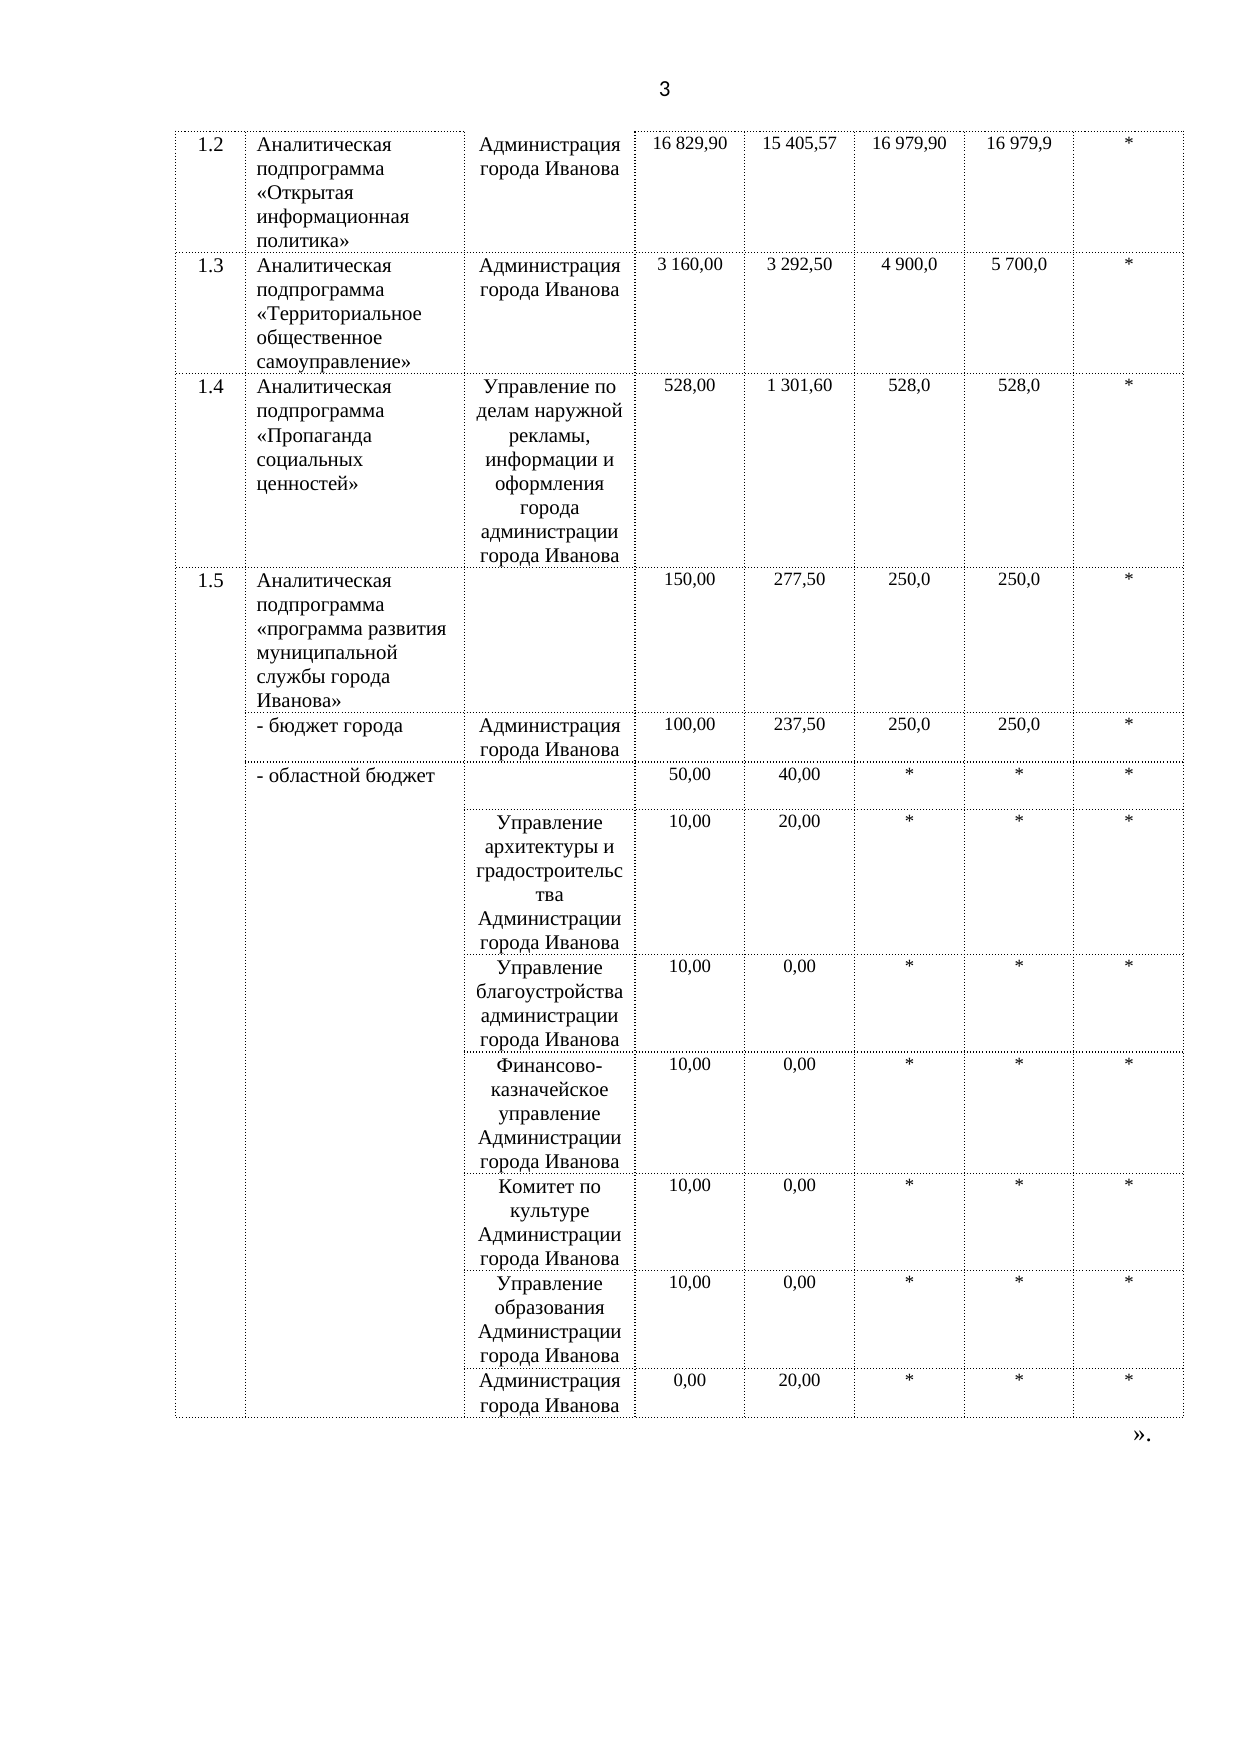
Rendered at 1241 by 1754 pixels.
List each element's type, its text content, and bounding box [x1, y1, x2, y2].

table_cell 1.5 [176, 567, 245, 1417]
table_cell * [854, 954, 964, 1051]
table_cell 4 900,0 [854, 252, 964, 373]
table_cell Комитет по культуре Администрации города Иванова [464, 1173, 635, 1270]
text ». [1062, 1418, 1152, 1446]
table_cell Управление образования Администрации города Иванова [464, 1270, 635, 1367]
table_cell * [964, 761, 1074, 809]
table_cell 150,00 [635, 567, 744, 712]
table_cell * [1074, 131, 1184, 252]
table_cell 0,00 [635, 1368, 744, 1417]
table_cell 10,00 [635, 1173, 744, 1270]
table_cell * [1074, 761, 1184, 809]
table_cell * [854, 1368, 964, 1417]
table_cell 10,00 [635, 1270, 744, 1367]
table_cell - областной бюджет [245, 761, 464, 1417]
table_cell Управление по делам наружной рекламы, информации и оформления города администрации города Иванова [464, 373, 635, 567]
table_cell Администрация города Иванова [464, 131, 635, 252]
table_cell Аналитическая подпрограмма «Открытая информационная политика» [245, 131, 464, 252]
table_cell 277,50 [745, 567, 854, 712]
table_cell 16 979,90 [854, 131, 964, 252]
table_cell * [1074, 809, 1184, 954]
table_cell 250,0 [854, 567, 964, 712]
table_cell Администрация города Иванова [464, 252, 635, 373]
table_cell 528,0 [964, 373, 1074, 567]
table_cell * [1074, 1368, 1184, 1417]
table_cell 15 405,57 [745, 131, 854, 252]
table_cell * [1074, 954, 1184, 1051]
table_cell * [854, 1173, 964, 1270]
table_cell * [964, 1173, 1074, 1270]
table_cell 16 829,90 [635, 131, 744, 252]
table_cell 10,00 [635, 954, 744, 1051]
table_cell * [854, 761, 964, 809]
table_cell * [1074, 567, 1184, 712]
table_cell * [1074, 712, 1184, 761]
table_cell 100,00 [635, 712, 744, 761]
table_cell Аналитическая подпрограмма «Территориальное общественное самоуправление» [245, 252, 464, 373]
table_cell * [964, 954, 1074, 1051]
table_cell * [964, 1051, 1074, 1173]
table_cell 250,0 [964, 712, 1074, 761]
table_cell Финансово-казначейское управление Администрации города Иванова [464, 1051, 635, 1173]
table_cell 0,00 [745, 954, 854, 1051]
table_cell * [964, 1270, 1074, 1367]
table_cell 0,00 [745, 1173, 854, 1270]
table_cell 1.2 [176, 131, 245, 252]
table_cell 528,0 [854, 373, 964, 567]
table_cell * [854, 809, 964, 954]
table_cell 0,00 [745, 1051, 854, 1173]
table_cell Аналитическая подпрограмма «программа развития муниципальной службы города Иванова» [245, 567, 464, 712]
table_cell * [1074, 252, 1184, 373]
table_cell Аналитическая подпрограмма «Пропаганда социальных ценностей» [245, 373, 464, 567]
table_cell * [854, 1270, 964, 1367]
table_cell 1 301,60 [745, 373, 854, 567]
table_cell 20,00 [745, 1368, 854, 1417]
table_cell 16 979,9 [964, 131, 1074, 252]
table_cell 10,00 [635, 1051, 744, 1173]
table_cell * [1074, 1270, 1184, 1367]
table_cell 10,00 [635, 809, 744, 954]
table_cell 5 700,0 [964, 252, 1074, 373]
table_cell 1.3 [176, 252, 245, 373]
table_cell 40,00 [745, 761, 854, 809]
table_cell Управление архитектуры и градостроительства Администрации города Иванова [464, 809, 635, 954]
table_cell 3 160,00 [635, 252, 744, 373]
table_cell 250,0 [854, 712, 964, 761]
table_cell * [1074, 373, 1184, 567]
table_cell * [964, 809, 1074, 954]
table_cell * [1074, 1173, 1184, 1270]
table_cell [464, 567, 635, 712]
table_cell 20,00 [745, 809, 854, 954]
table_cell 1.4 [176, 373, 245, 567]
table_cell [464, 761, 635, 809]
table_cell Администрация города Иванова [464, 712, 635, 761]
table_cell 3 292,50 [745, 252, 854, 373]
table_cell - бюджет города [245, 712, 464, 761]
table_cell Управление благоустройства администрации города Иванова [464, 954, 635, 1051]
table_cell 0,00 [745, 1270, 854, 1367]
table_cell * [854, 1051, 964, 1173]
table_cell 528,00 [635, 373, 744, 567]
table_cell * [1074, 1051, 1184, 1173]
table_cell * [964, 1368, 1074, 1417]
table_cell 250,0 [964, 567, 1074, 712]
table_cell 50,00 [635, 761, 744, 809]
table_cell 237,50 [745, 712, 854, 761]
table_cell Администрация города Иванова [464, 1368, 635, 1417]
